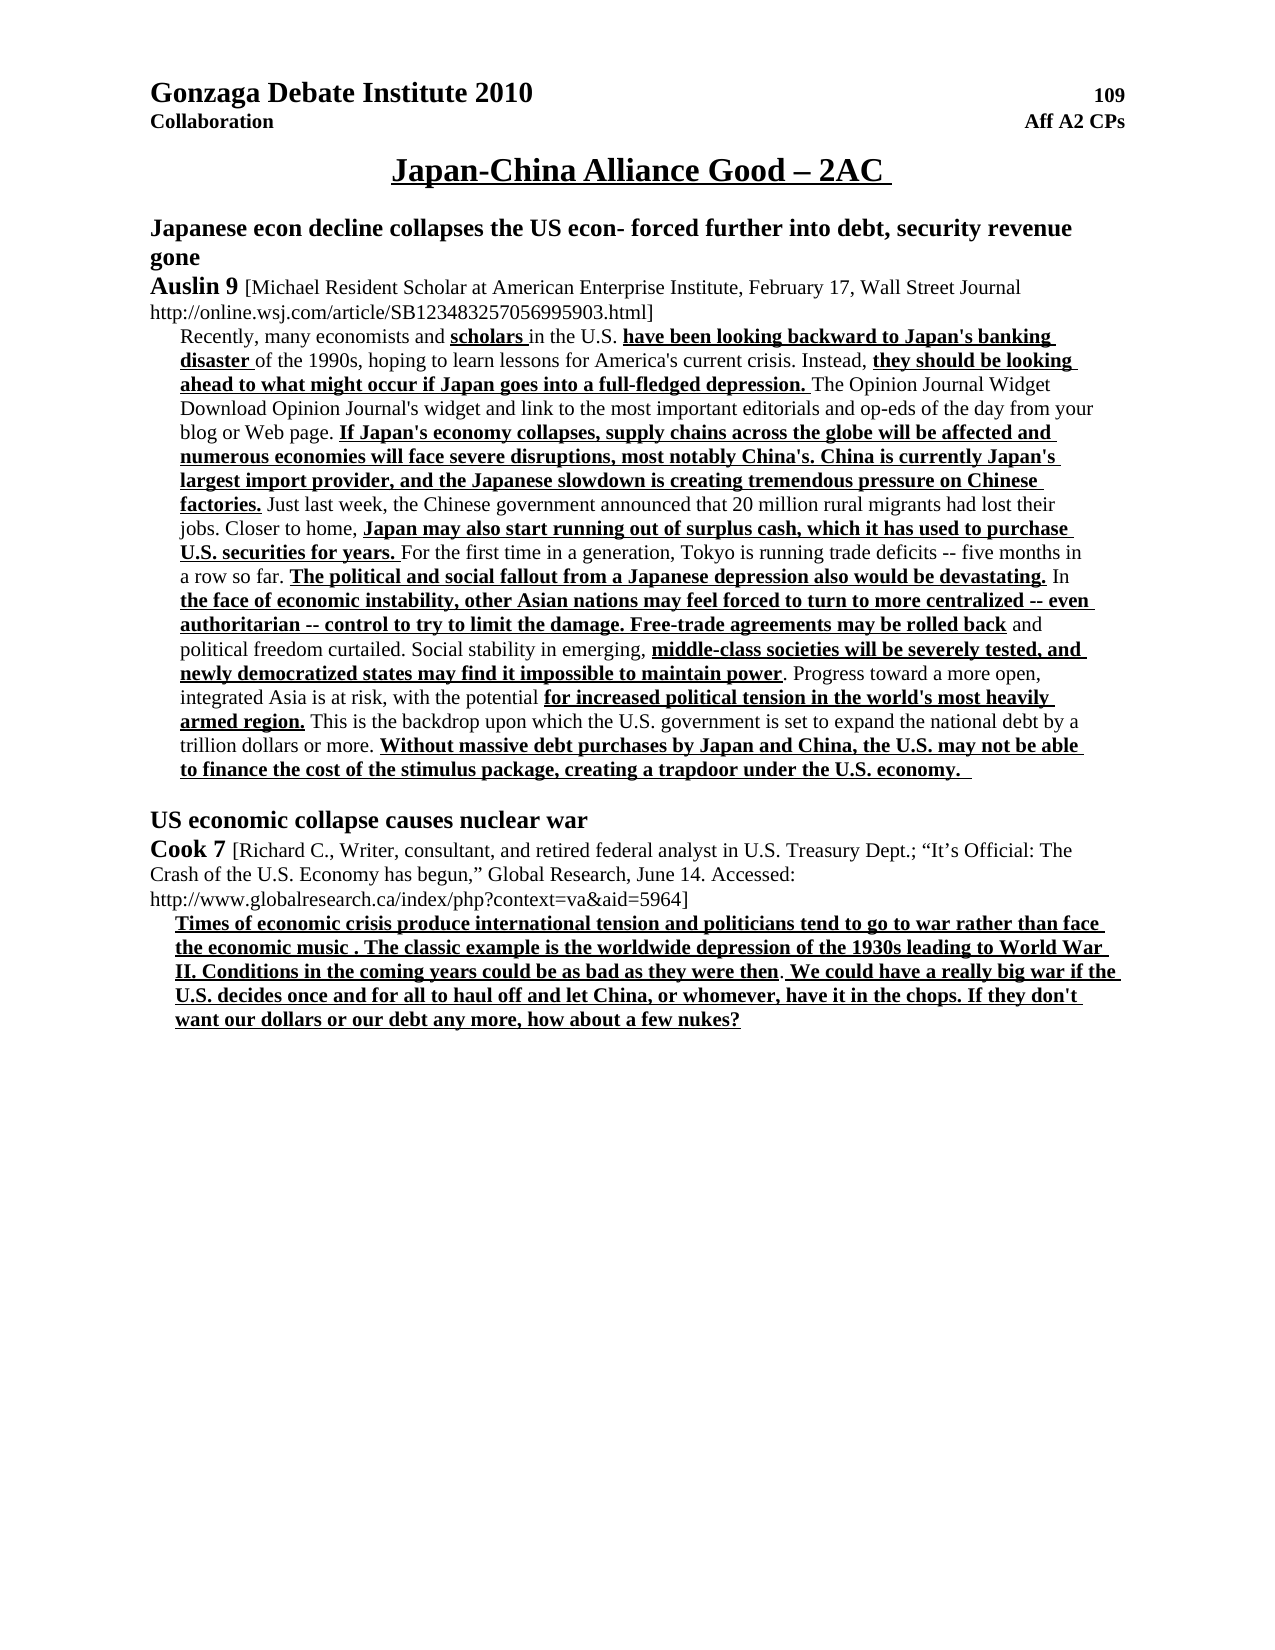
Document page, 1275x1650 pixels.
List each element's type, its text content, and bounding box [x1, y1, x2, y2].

text Cook 7 [Richard C., Writer, consultant, and retired federal analyst in U.S. Treasury Dept.; “It’s Official: The Crash of the U.S. Economy has begun,” Global Research, June 14. Accessed: http://www.globalresearch.ca/index/php?context=va&aid=5964] [150, 834, 1125, 911]
text Recently, many economists and scholars in the U.S. have been looking backward to Japan's banking disaster of the 1990s, hoping to learn lessons for America's current crisis. Instead, they should be looking ahead to what might occur if Japan goes into a full-fledged depression. The Opinion Journal Widget Download Opinion Journal's widget and link to the most important editorials and op-eds of the day from your blog or Web page. If Japan's economy collapses, supply chains across the globe will be affected and numerous economies will face severe disruptions, most notably China's. China is currently Japan's largest import provider, and the Japanese slowdown is creating tremendous pressure on Chinese factories. Just last week, the Chinese government announced that 20 million rural migrants had lost their jobs. Closer to home, Japan may also start running out of surplus cash, which it has used to purchase U.S. securities for years. For the first time in a generation, Tokyo is running trade deficits -- five months in a row so far. The political and social fallout from a Japanese depression also would be devastating. In the face of economic instability, other Asian nations may feel forced to turn to more centralized -- even authoritarian -- control to try to limit the damage. Free-trade agreements may be rolled back and political freedom curtailed. Social stability in emerging, middle-class societies will be severely tested, and newly democratized states may find it impossible to maintain power. Progress toward a more open, integrated Asia is at risk, with the potential for increased political tension in the world's most heavily armed region. This is the backdrop upon which the U.S. government is set to expand the national debt by a trillion dollars or more. Without massive debt purchases by Japan and China, the U.S. may not be able to finance the cost of the stimulus package, creating a trapdoor under the U.S. economy. [180, 610, 1095, 781]
text Times of economic crisis produce international tension and politicians tend to go to war rather than face the economic music . The classic example is the worldwide depression of the 1930s leading to World War II. Conditions in the coming years could be as bad as they were then. We could have a really big war if the U.S. decides once and for all to haul off and let China, or whomever, have it in the chops. If they don't want our dollars or our debt any more, how about a few nukes? [175, 911, 1125, 1031]
text US economic collapse causes nuclear war [150, 805, 1125, 834]
text Recently, many economists and scholars in the U.S. have been looking backward to Japan's banking disaster of the 1990s, hoping to learn lessons for America's current crisis. Instead, they should be looking ahead to what might occur if Japan goes into a full-fledged depression. The Opinion Journal Widget Download Opinion Journal's widget and link to the most important editorials and op-eds of the day from your blog or Web page. If Japan's economy collapses, supply chains across the globe will be affected and numerous economies will face severe disruptions, most notably China's. China is currently Japan's largest import provider, and the Japanese slowdown is creating tremendous pressure on Chinese factories. Just last week, the Chinese government announced that 20 million rural migrants had lost their jobs. Closer to home, Japan may also start running out of surplus cash, which it has used to purchase U.S. securities for years. For the first time in a generation, Tokyo is running trade deficits -- five months in a row so far. The political and social fallout from a Japanese depression also would be devastating. In the face of economic instability, other Asian nations may feel forced to turn to more centralized -- even authoritarian -- control to try to limit the damage. Free-trade agreements may be rolled back and political freedom curtailed. Social stability in emerging, middle-class societies will be severely tested, and newly democratized states may find it impossible to maintain power. Progress toward a more open, integrated Asia is at risk, with the potential for increased political tension in the world's most heavily armed region. This is the backdrop upon which the U.S. government is set to expand the national debt by a trillion dollars or more. Without massive debt purchases by Japan and China, the U.S. may not be able to finance the cost of the stimulus package, creating a trapdoor under the U.S. economy. [180, 324, 1095, 609]
title Japan-China Alliance Good – 2AC [150, 150, 1125, 188]
text Japanese econ decline collapses the US econ- forced further into debt, security revenue gone [150, 213, 1095, 271]
text Auslin 9 [Michael Resident Scholar at American Enterprise Institute, February 17, Wall Street Journal http://online.wsj.com/article/SB123483257056995903.html] [150, 271, 1095, 324]
